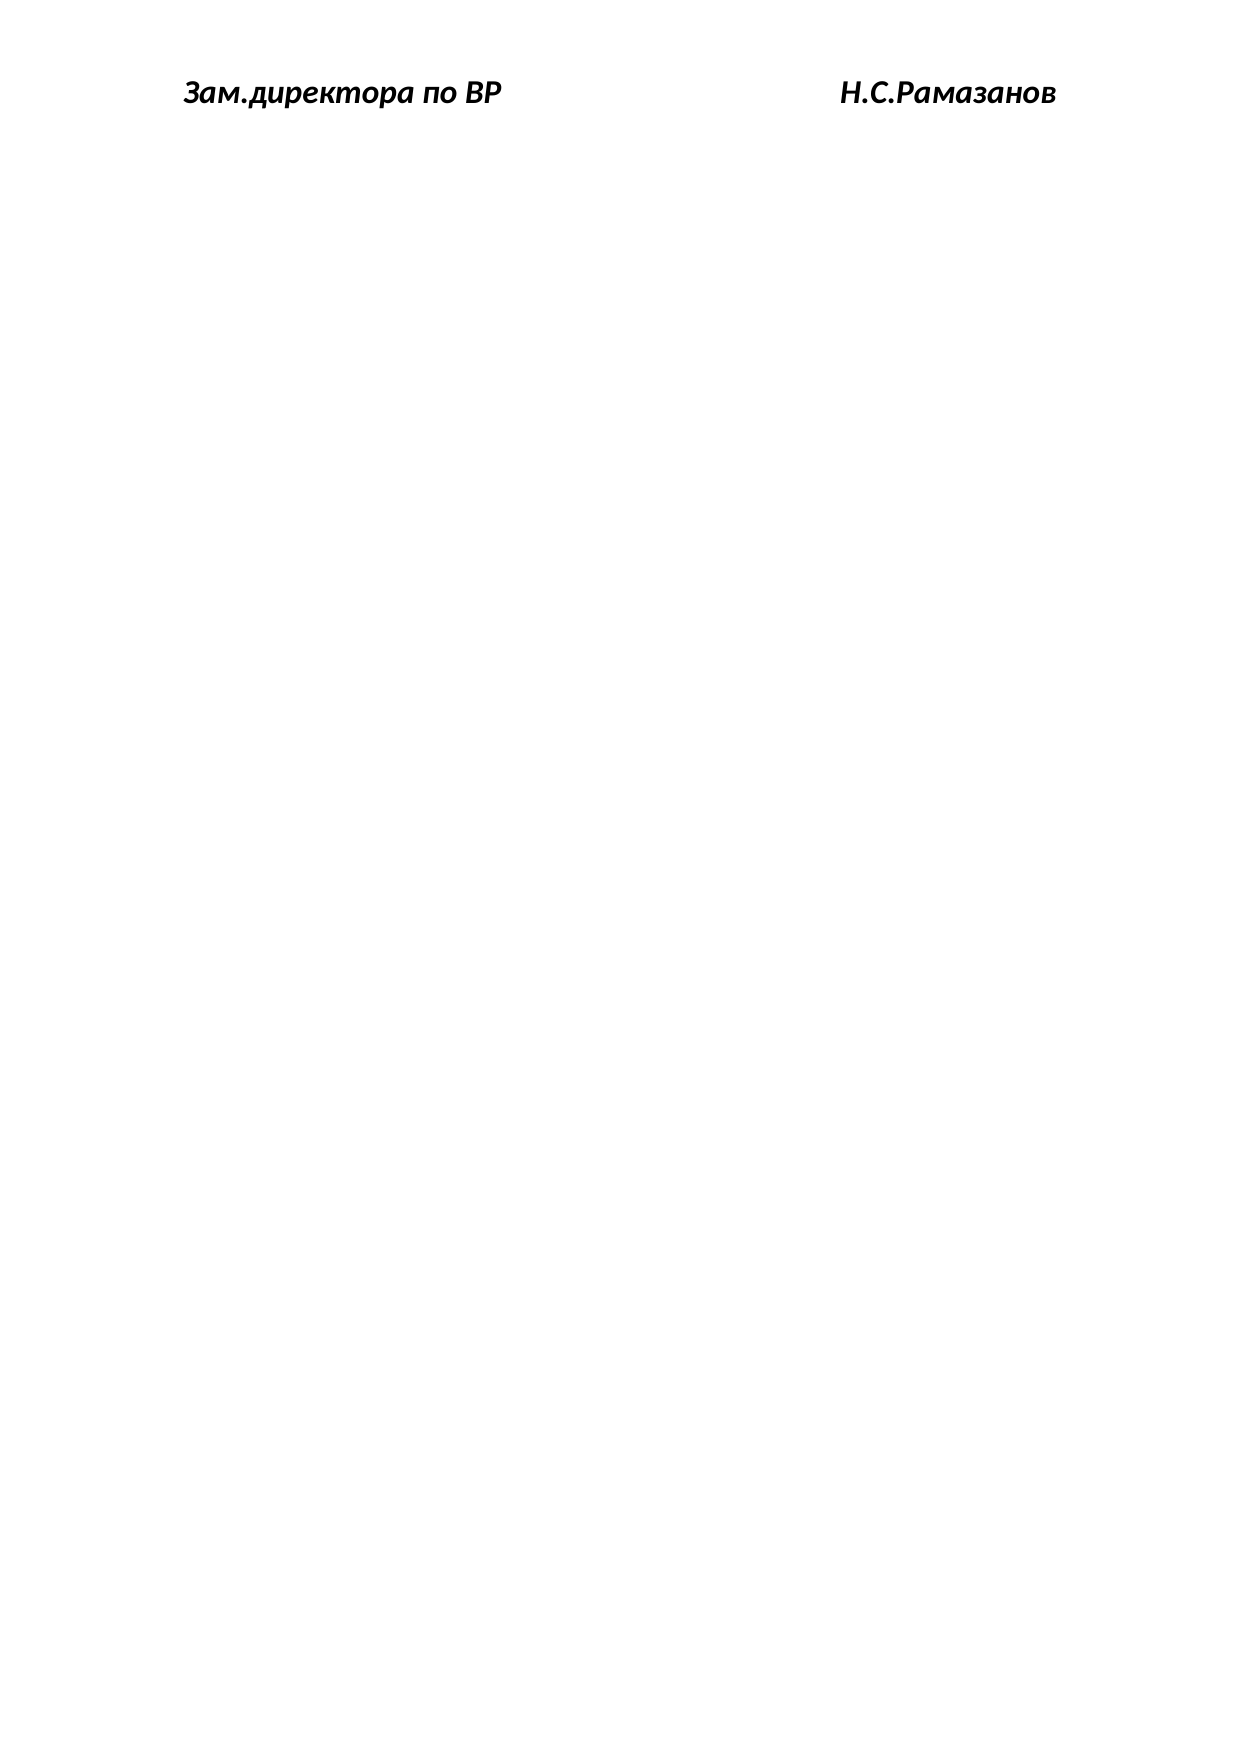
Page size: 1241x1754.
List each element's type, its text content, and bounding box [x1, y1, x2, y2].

text Зам.директора по ВР Н.С.Рамазанов [89, 71, 1152, 112]
